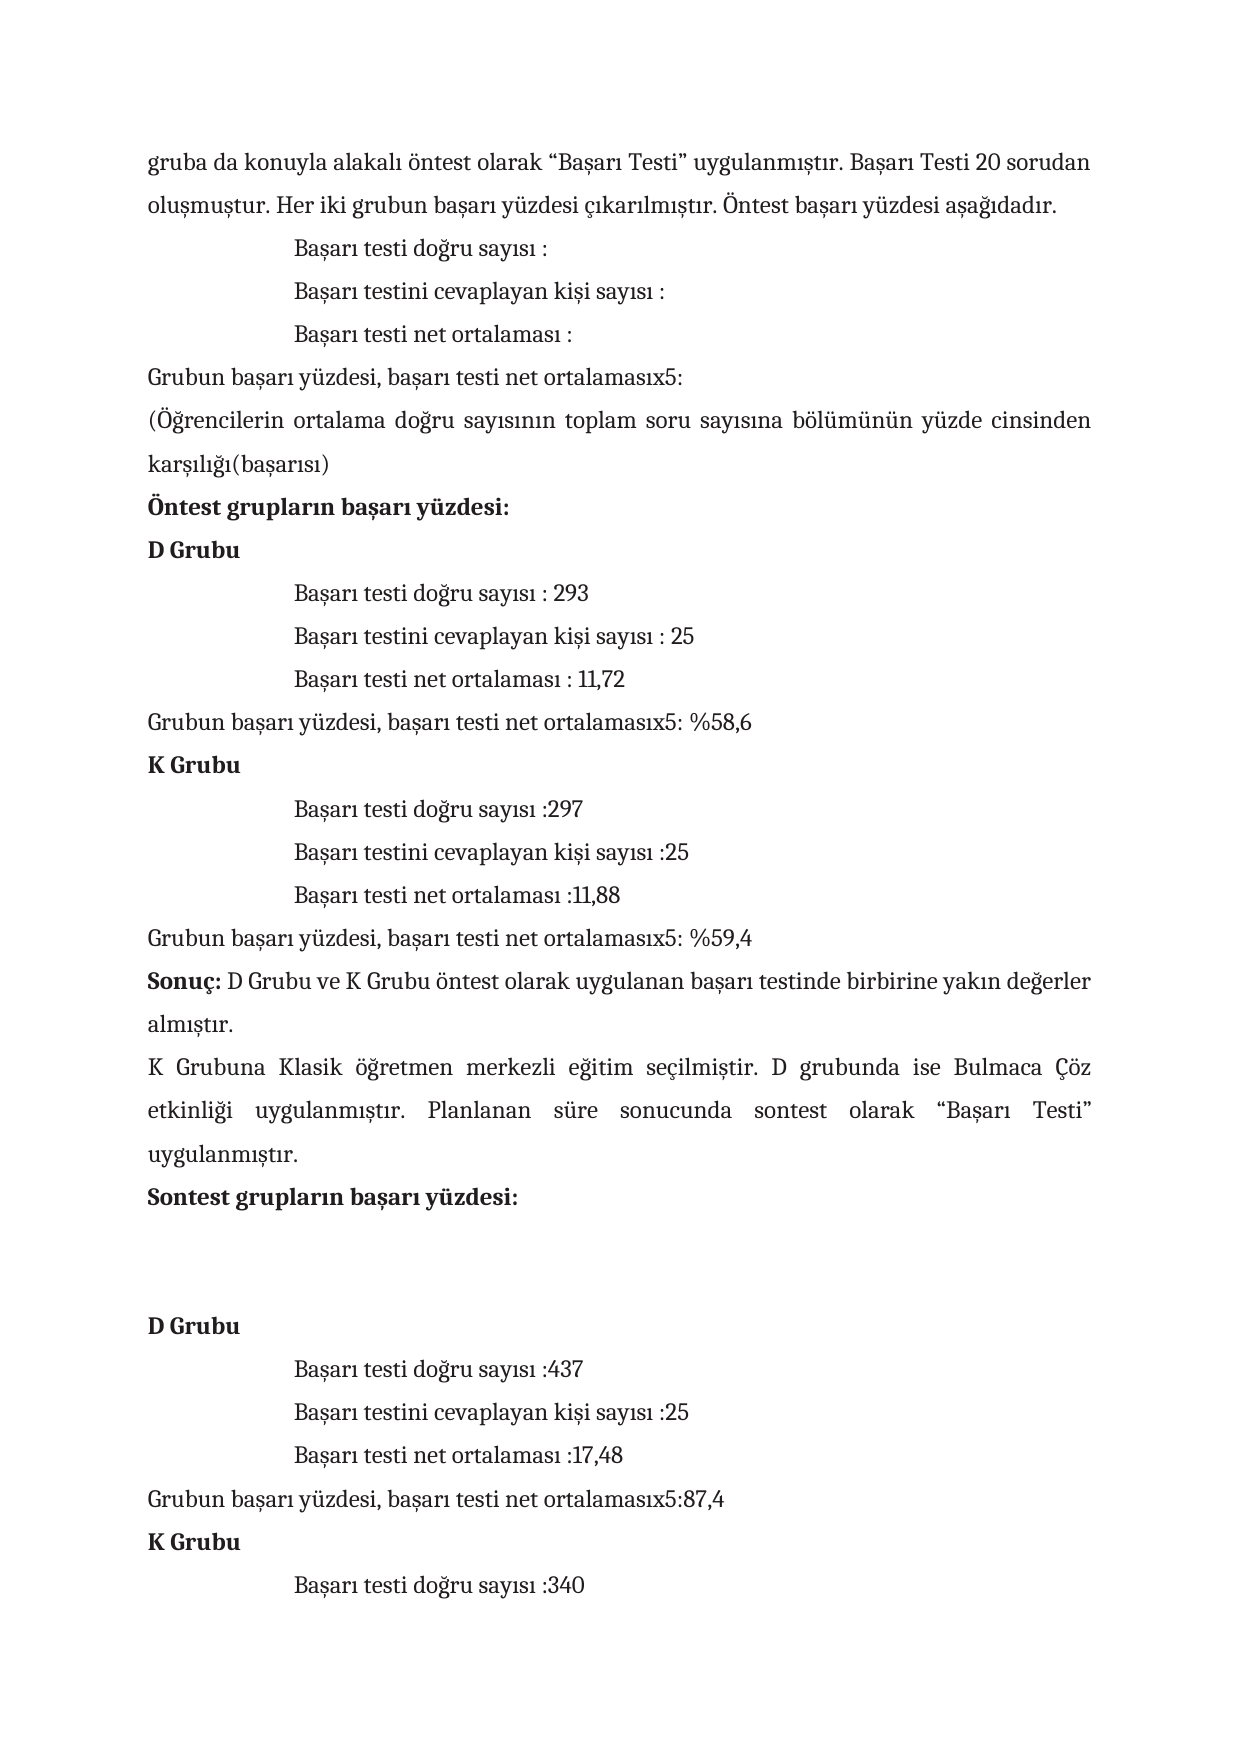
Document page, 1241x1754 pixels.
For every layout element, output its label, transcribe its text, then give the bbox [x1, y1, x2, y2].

text Başarı testi net ortalaması :11,88 [221, 881, 1093, 909]
text Öntest grupların başarı yüzdesi: [148, 493, 1093, 521]
text Başarı testi doğru sayısı :437 [221, 1355, 1093, 1384]
text Başarı testi net ortalaması : [221, 320, 1093, 349]
text Sonuç: D Grubu ve K Grubu öntest olarak uygulanan başarı testinde birbirine yakın değerler almıştır. [148, 967, 1093, 1039]
text Grubun başarı yüzdesi, başarı testi net ortalamasıx5: %59,4 [148, 924, 1093, 953]
text Başarı testini cevaplayan kişi sayısı : 25 [221, 622, 1093, 651]
text D Grubu [148, 1312, 1093, 1341]
text K Grubuna Klasik öğretmen merkezli eğitim seçilmiştir. D grubunda ise Bulmaca Çöz etkinliği uygulanmıştır. Planlanan süre sonucunda sontest olarak “Başarı Testi” uygulanmıştır. [148, 1053, 1093, 1168]
text Başarı testi net ortalaması :17,48 [221, 1441, 1093, 1470]
text Başarı testi net ortalaması : 11,72 [221, 665, 1093, 694]
text Grubun başarı yüzdesi, başarı testi net ortalamasıx5:87,4 [148, 1484, 1093, 1513]
text Başarı testi doğru sayısı : [221, 234, 1093, 263]
text Başarı testi doğru sayısı : 293 [221, 579, 1093, 608]
text Grubun başarı yüzdesi, başarı testi net ortalamasıx5: [148, 363, 1093, 392]
text (Öğrencilerin ortalama doğru sayısının toplam soru sayısına bölümünün yüzde cinsinden karşılığı(başarısı) [148, 406, 1093, 478]
text D Grubu [148, 536, 1093, 564]
text K Grubu [148, 751, 1093, 780]
text Başarı testini cevaplayan kişi sayısı : [221, 277, 1093, 306]
text Başarı testi doğru sayısı :297 [221, 794, 1093, 823]
text Grubun başarı yüzdesi, başarı testi net ortalamasıx5: %58,6 [148, 708, 1093, 737]
text Başarı testi doğru sayısı :340 [221, 1571, 1093, 1599]
text Başarı testini cevaplayan kişi sayısı :25 [221, 838, 1093, 866]
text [221, 1398, 1093, 1427]
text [148, 148, 1093, 219]
text K Grubu [148, 1528, 1093, 1556]
text Sontest grupların başarı yüzdesi: [148, 1183, 1093, 1211]
